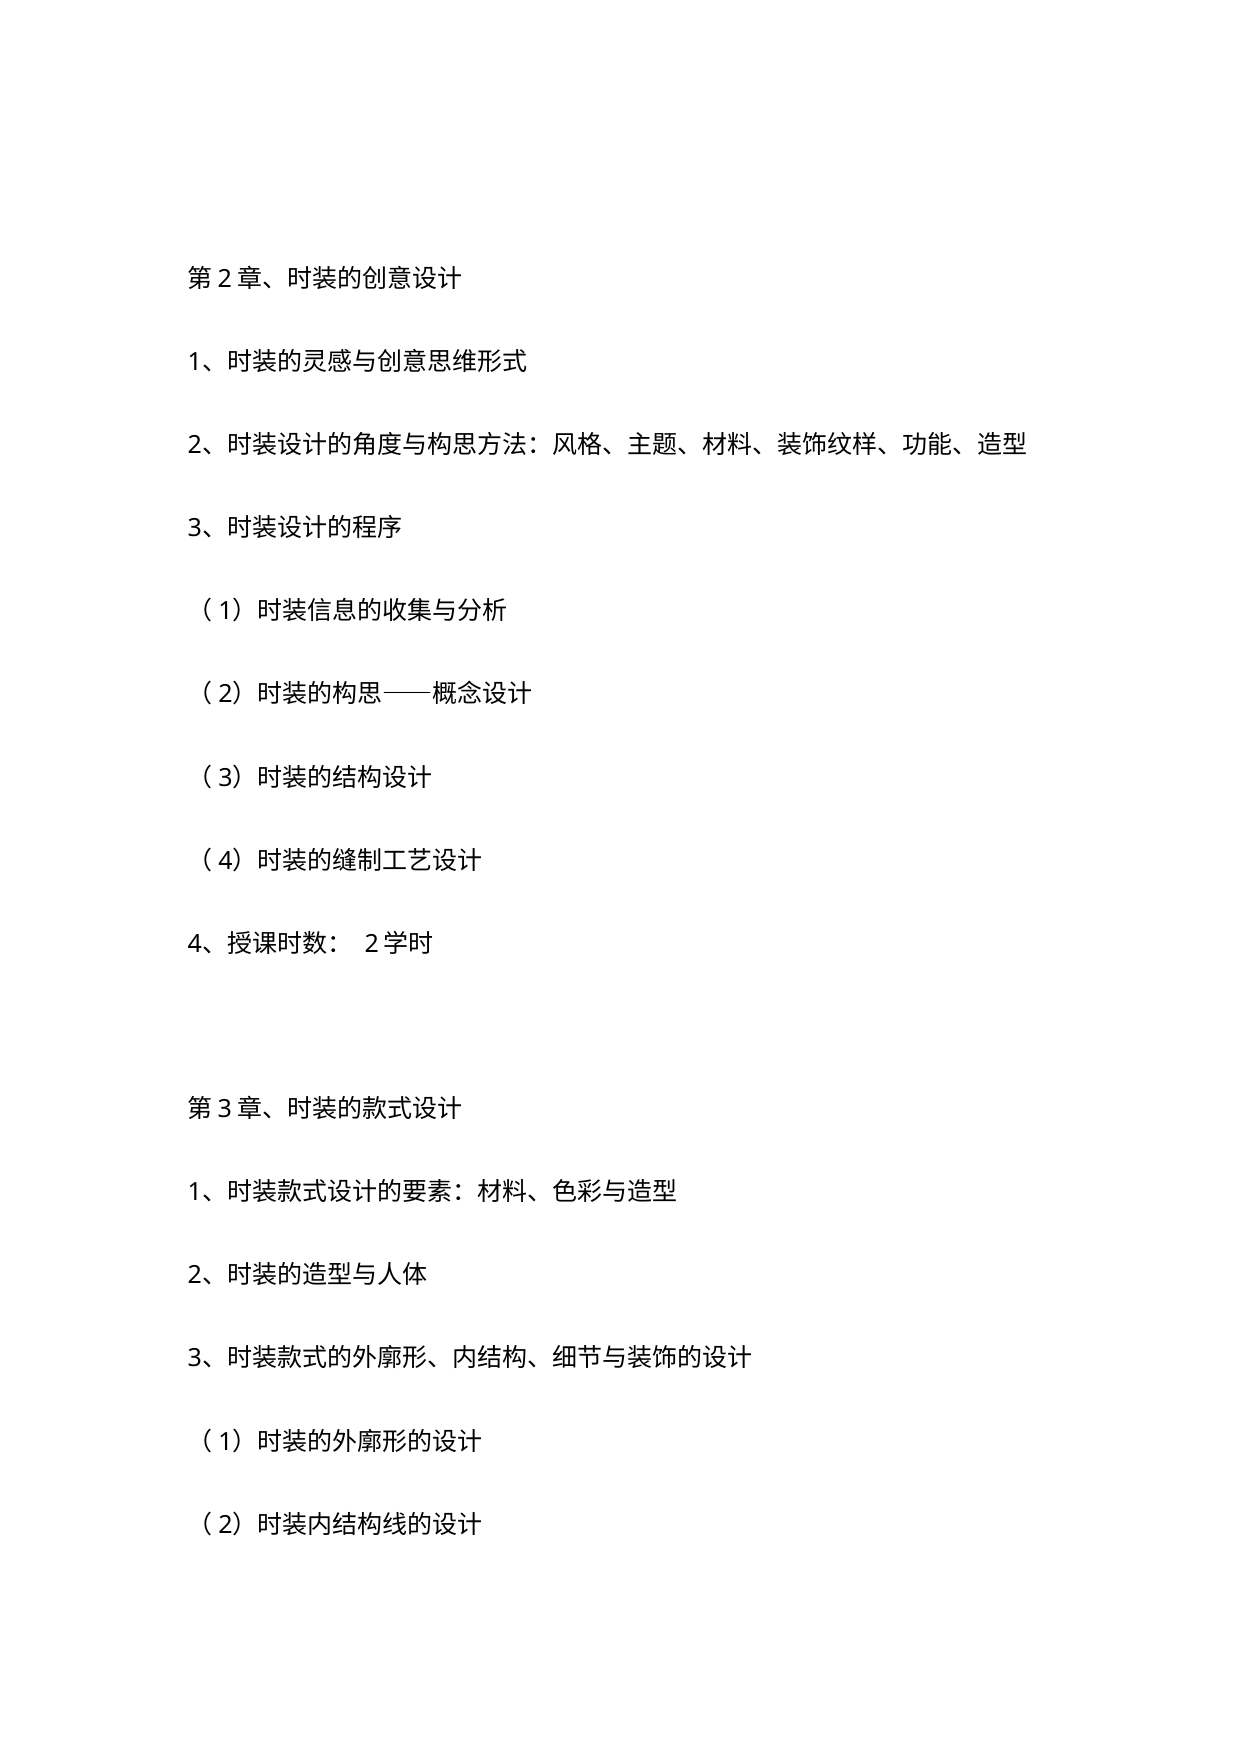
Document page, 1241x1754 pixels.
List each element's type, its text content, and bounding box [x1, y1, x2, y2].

text 4、授课时数： 2学时 [187, 909, 1053, 974]
text （ 2）时装内结构线的设计 [187, 1490, 1053, 1555]
text 第2章、时装的创意设计 [187, 244, 1053, 309]
text 2、时装的造型与人体 [187, 1240, 1053, 1305]
text 2、时装设计的角度与构思方法：风格、主题、材料、装饰纹样、功能、造型 [187, 410, 1053, 475]
text （ 2）时装的构思——概念设计 [187, 659, 1053, 724]
text 第3章、时装的款式设计 [187, 1074, 1053, 1139]
text 3、时装款式的外廓形、内结构、细节与装饰的设计 [187, 1323, 1053, 1388]
text （ 3）时装的结构设计 [187, 743, 1053, 808]
text （ 1）时装的外廓形的设计 [187, 1407, 1053, 1472]
text 1、时装的灵感与创意思维形式 [187, 327, 1053, 392]
text 1、时装款式设计的要素：材料、色彩与造型 [187, 1157, 1053, 1222]
text （ 1）时装信息的收集与分析 [187, 576, 1053, 641]
text （ 4）时装的缝制工艺设计 [187, 826, 1053, 891]
text 3、时装设计的程序 [187, 493, 1053, 558]
